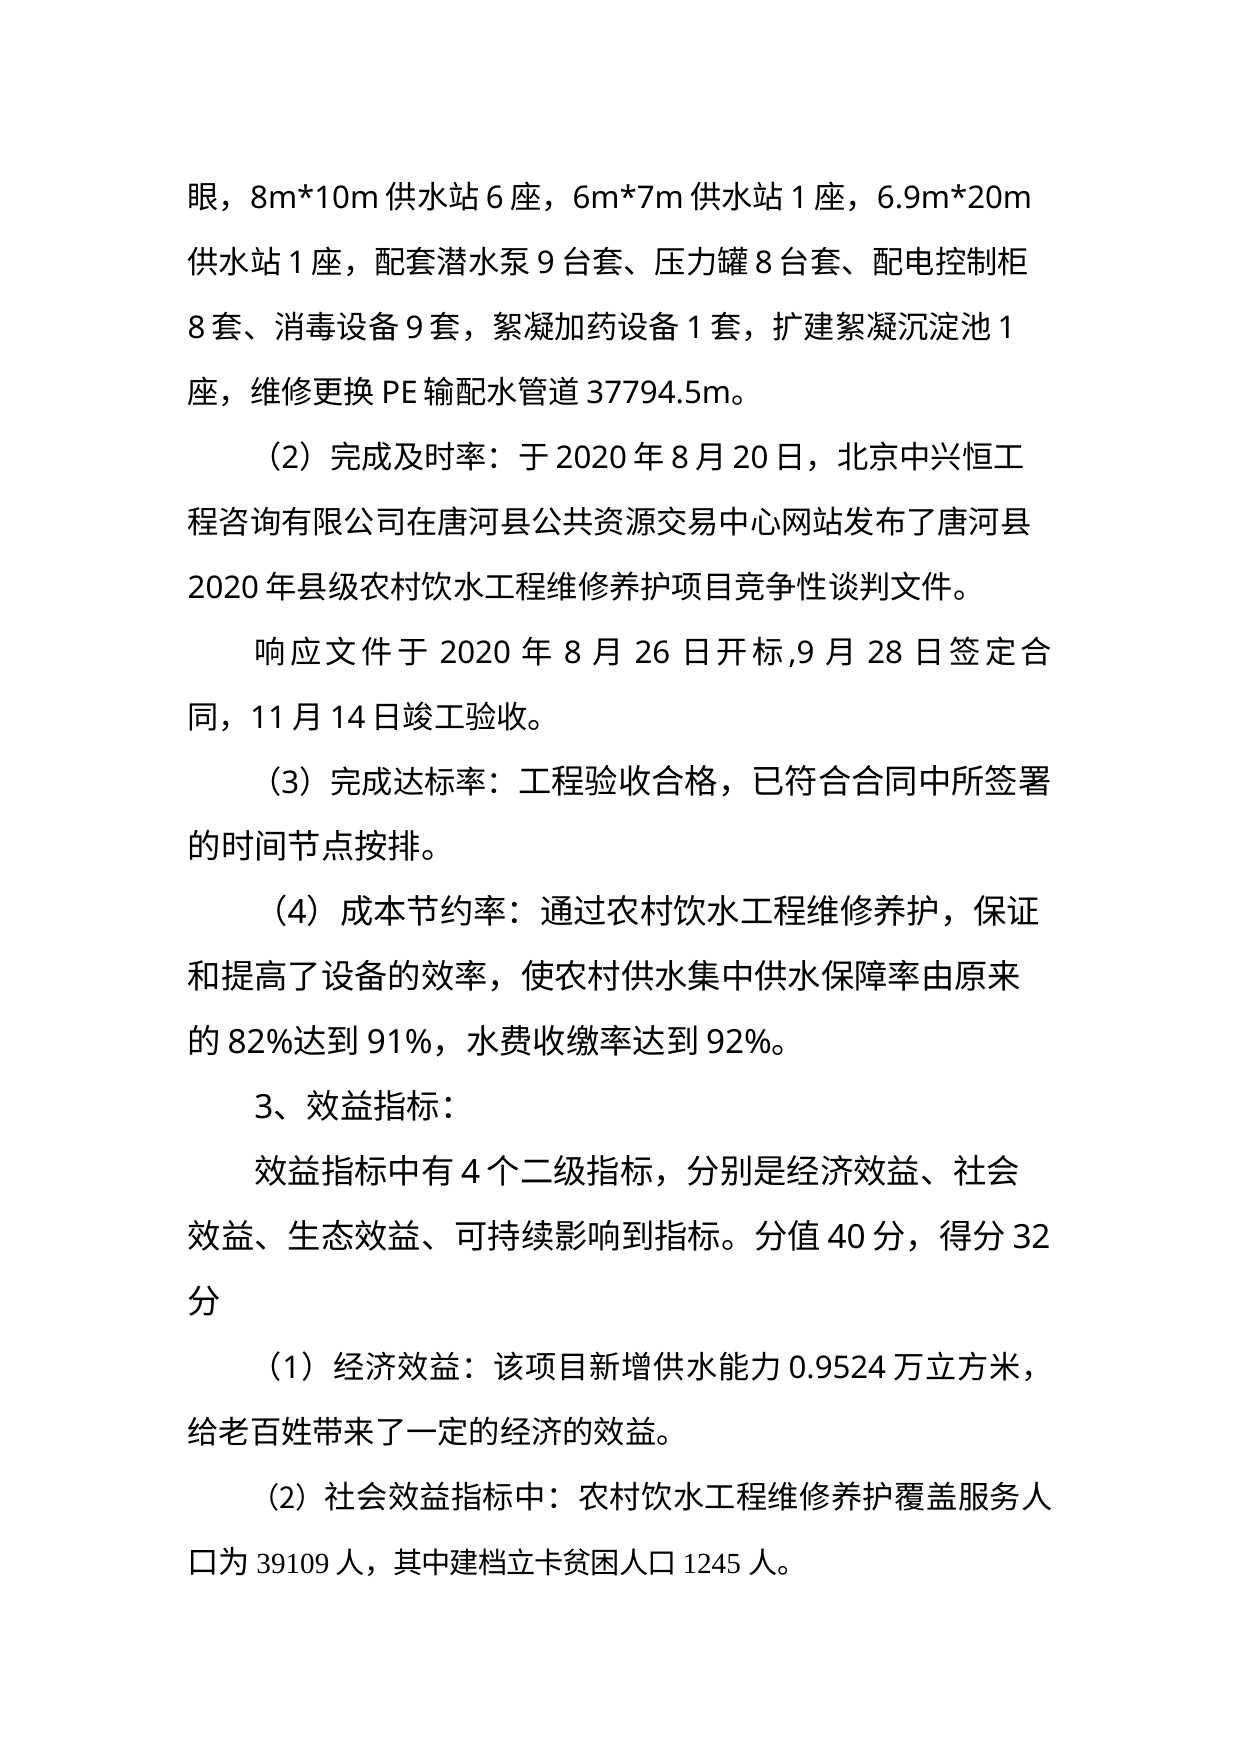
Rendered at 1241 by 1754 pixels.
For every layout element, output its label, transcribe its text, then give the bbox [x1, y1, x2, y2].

list （4）成本节约率：通过农村饮水工程维修养护，保证和提高了设备的效率，使农村供水集中供水保障率由原来的82%达到91%，水费收缴率达到92%。 [187, 877, 1053, 1072]
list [187, 162, 1053, 422]
list 3、效益指标： [187, 1072, 1053, 1137]
list 社会效益指标中：农村饮水工程维修养护覆盖服务人口为39109人，其中建档立卡贫困人口 1245 人。 [187, 1462, 1053, 1592]
list （1）经济效益：该项目新增供水能力0.9524万立方米，给老百姓带来了一定的经济的效益。 [187, 1332, 1053, 1462]
list 效益指标中有4个二级指标，分别是经济效益、社会效益、生态效益、可持续影响到指标。分值40分，得分32分 [187, 1137, 1053, 1332]
list （3）完成达标率：工程验收合格，已符合合同中所签署的时间节点按排。 [187, 747, 1053, 877]
list （2）完成及时率：于2020年8月20日，北京中兴恒工程咨询有限公司在唐河县公共资源交易中心网站发布了唐河县2020年县级农村饮水工程维修养护项目竞争性谈判文件。 [187, 422, 1053, 617]
text 响应文件于2020年8月26日开标,9月28日签定合同，11月14日竣工验收。 [187, 617, 1053, 747]
